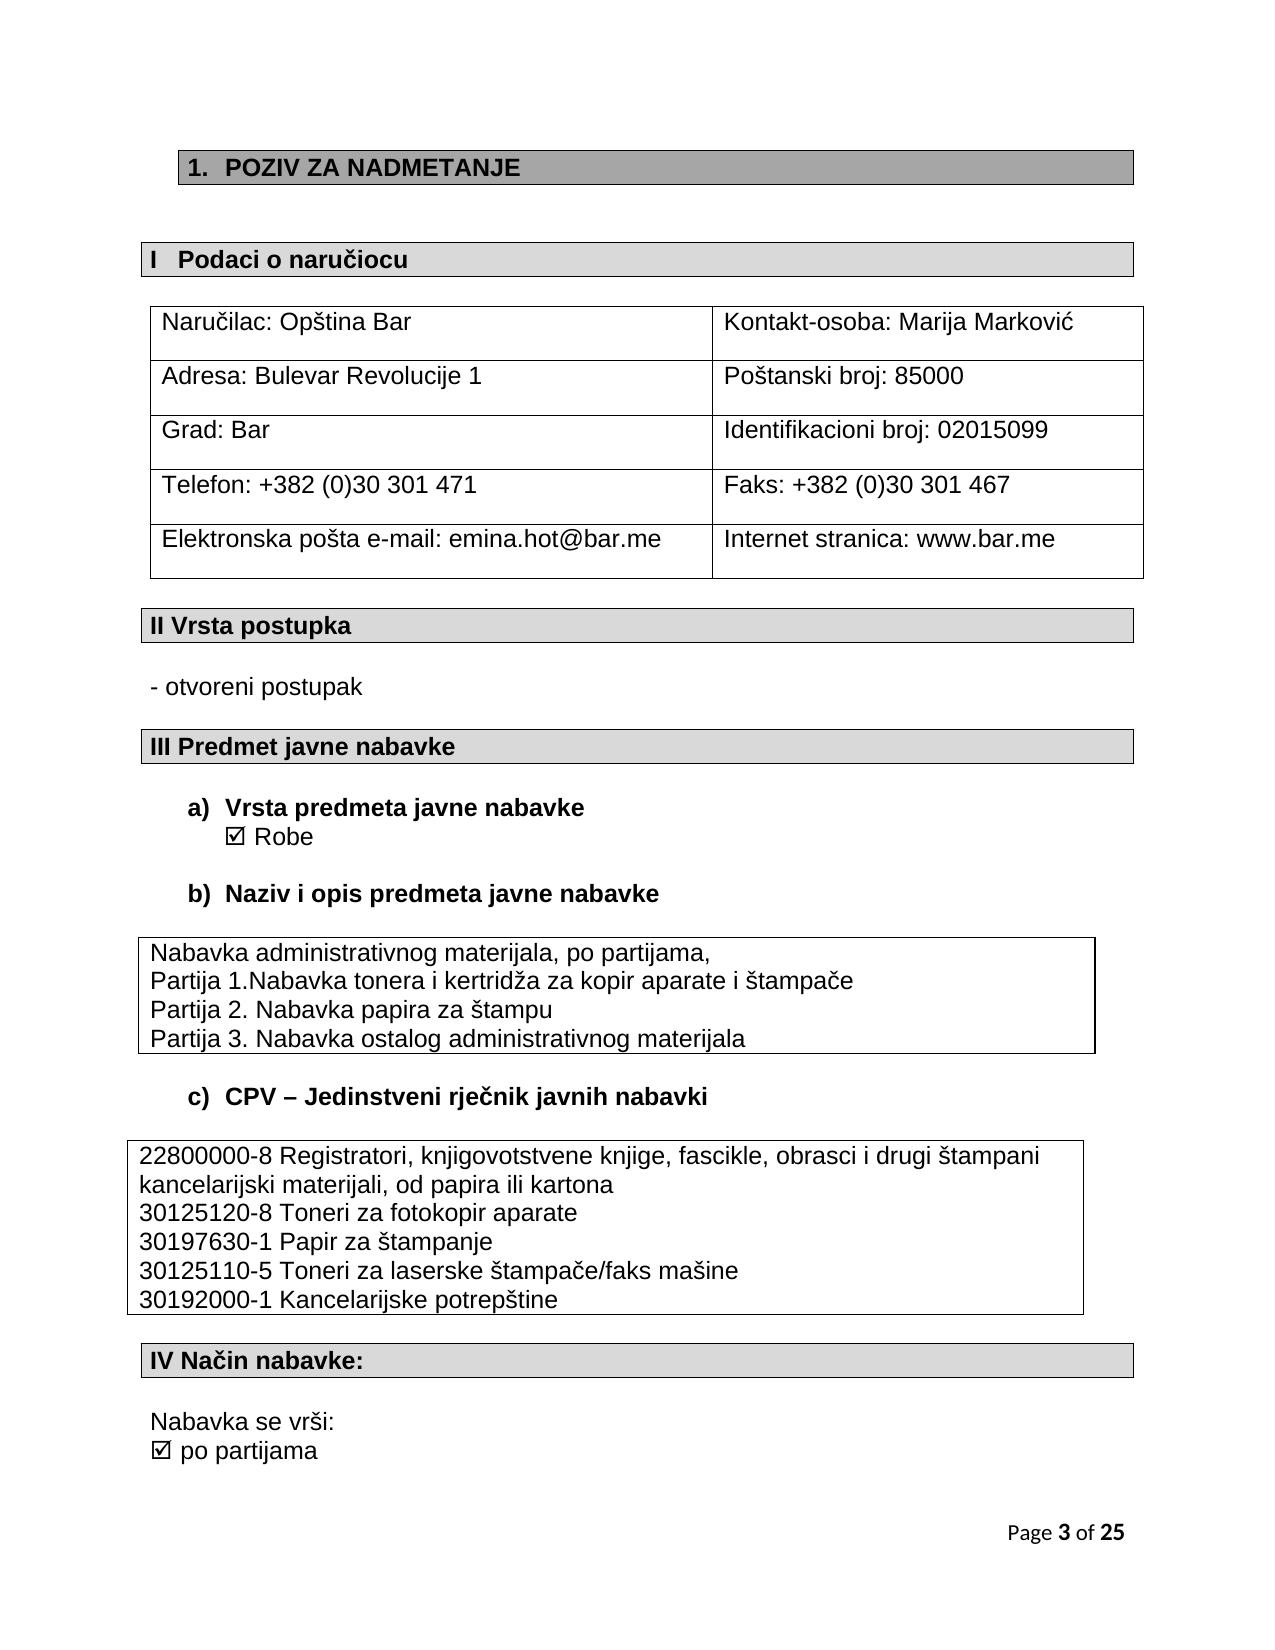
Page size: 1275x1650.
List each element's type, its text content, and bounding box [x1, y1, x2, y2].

table_cell Grad: Bar [151, 416, 712, 469]
table_cell Elektronska pošta e-mail: emina.hot@bar.me [151, 525, 712, 578]
table_cell Faks: +382 (0)30 301 467 [713, 470, 1143, 523]
table_header 22800000-8 Registratori, knjigovotstvene knjige, fascikle, obrasci i drugi štampani kancelarijski materijali, od papira ili kartona 30125120-8 Toneri za fotokopir aparate 30197630-1 Papir za štampanje 30125110-5 Toneri za laserske štampače/faks mašine 30192000-1 Kancelarijske potrepštine [128, 1141, 1083, 1313]
list Vrsta predmeta javne nabavke [187, 793, 1125, 821]
table_header Nabavka administrativnog materijala, po partijama, Partija 1.Nabavka tonera i kertridža za kopir aparate i štampače Partija 2. Nabavka papira za štampu Partija 3. Nabavka ostalog administrativnog materijala [139, 938, 1094, 1053]
text - otvoreni postupak [150, 671, 1125, 700]
text IV Način nabavke: [142, 1344, 1133, 1377]
table_cell Identifikacioni broj: 02015099 [713, 416, 1143, 469]
text II Vrsta postupka [142, 609, 1133, 642]
text Robe [224, 821, 1125, 850]
table_cell Telefon: +382 (0)30 301 471 [151, 470, 712, 523]
text po partijama [150, 1436, 1125, 1464]
list CPV – Jedinstveni rječnik javnih nabavki [187, 1082, 1125, 1111]
list Naziv i opis predmeta javne nabavke [187, 879, 1125, 908]
table_cell Internet stranica: www.bar.me [713, 525, 1143, 578]
table_header Naručilac: Opština Bar [151, 307, 712, 360]
text III Predmet javne nabavke [142, 730, 1133, 763]
list POZIV ZA NADMETANJE [179, 151, 1133, 184]
text I Podaci o naručiocu [142, 243, 1133, 276]
table_header Kontakt-osoba: Marija Marković [713, 307, 1143, 360]
table_cell Poštanski broj: 85000 [713, 361, 1143, 414]
text Nabavka se vrši: [150, 1407, 1125, 1436]
table_cell Adresa: Bulevar Revolucije 1 [151, 361, 712, 414]
